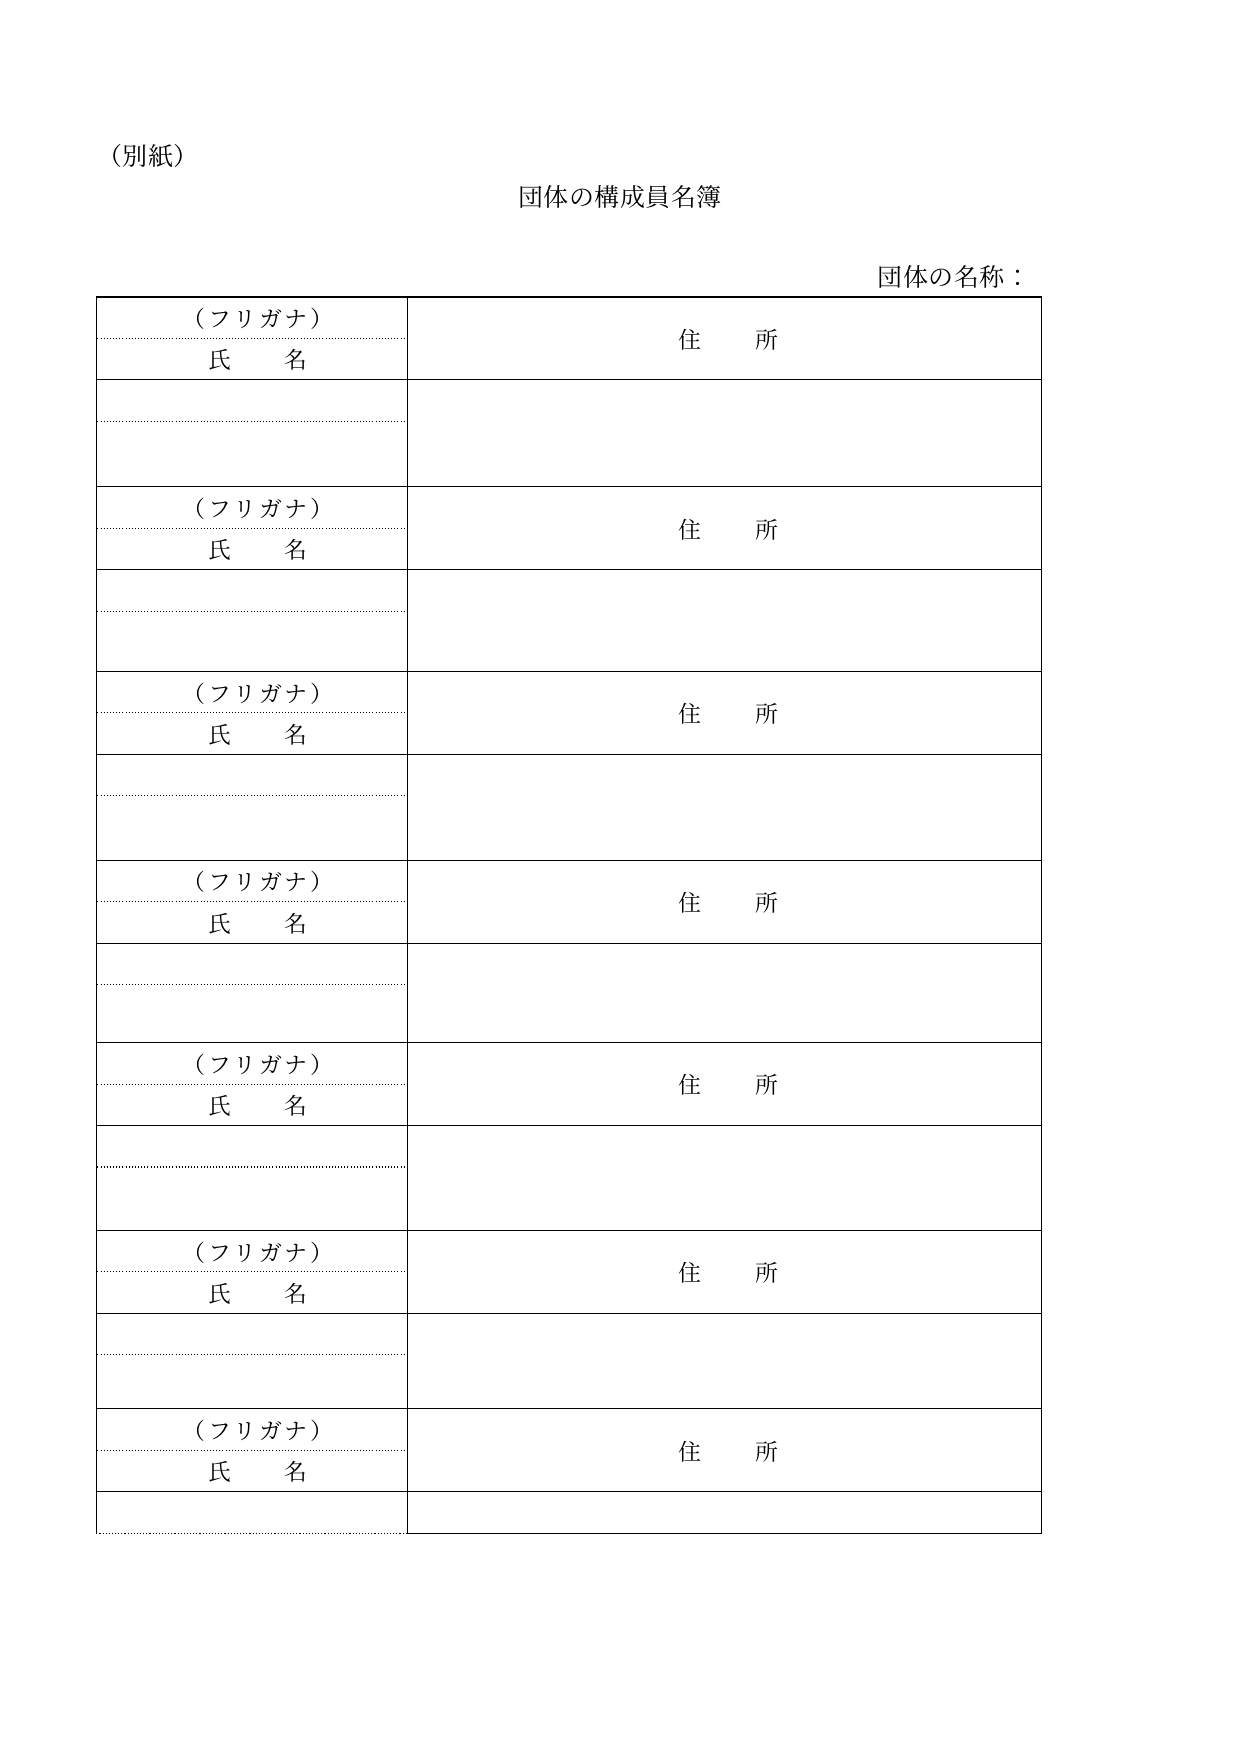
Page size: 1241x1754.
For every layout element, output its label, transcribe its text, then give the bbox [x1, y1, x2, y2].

table_cell 住 所 [408, 1043, 1041, 1125]
table_cell （フリガナ） [97, 861, 407, 901]
table_cell 住 所 [408, 1231, 1041, 1313]
table_cell 住 所 [408, 298, 1041, 379]
table_cell [97, 984, 407, 1042]
table_cell [97, 1492, 407, 1533]
table_cell 住 所 [408, 861, 1041, 942]
table_cell [408, 755, 1041, 859]
table_header 団体の名称： [97, 256, 1042, 296]
table_cell [97, 1314, 407, 1354]
table_cell [408, 1492, 1041, 1533]
table_cell [408, 380, 1041, 486]
table_cell [97, 795, 407, 859]
table_cell 氏 名 [97, 1084, 407, 1125]
text （別紙） [97, 135, 1114, 175]
table_cell [97, 570, 407, 611]
table_cell 氏 名 [97, 528, 407, 569]
table_cell 氏 名 [97, 1450, 407, 1491]
table_cell [408, 944, 1041, 1042]
table_cell 住 所 [408, 1409, 1041, 1491]
table_cell [97, 755, 407, 795]
table_cell （フリガナ） [97, 298, 407, 338]
table_cell （フリガナ） [97, 1231, 407, 1271]
table_cell [97, 421, 407, 486]
table_cell [97, 944, 407, 984]
table_cell （フリガナ） [97, 1043, 407, 1083]
table_cell [97, 1354, 407, 1408]
table_cell [97, 1166, 407, 1230]
table_cell （フリガナ） [97, 672, 407, 712]
table_cell 氏 名 [97, 712, 407, 754]
table_cell [97, 380, 407, 421]
text 団体の構成員名簿 [97, 175, 1143, 216]
table_cell 氏 名 [97, 338, 407, 379]
table_cell [408, 1314, 1041, 1408]
table_cell [97, 1126, 407, 1166]
table_cell [97, 611, 407, 671]
table_cell 氏 名 [97, 1271, 407, 1313]
table_cell （フリガナ） [97, 487, 407, 528]
table_cell 住 所 [408, 672, 1041, 754]
table_cell [408, 570, 1041, 671]
table_cell 氏 名 [97, 901, 407, 942]
table_cell [408, 1126, 1041, 1230]
table_cell （フリガナ） [97, 1409, 407, 1450]
table_cell 住 所 [408, 487, 1041, 569]
